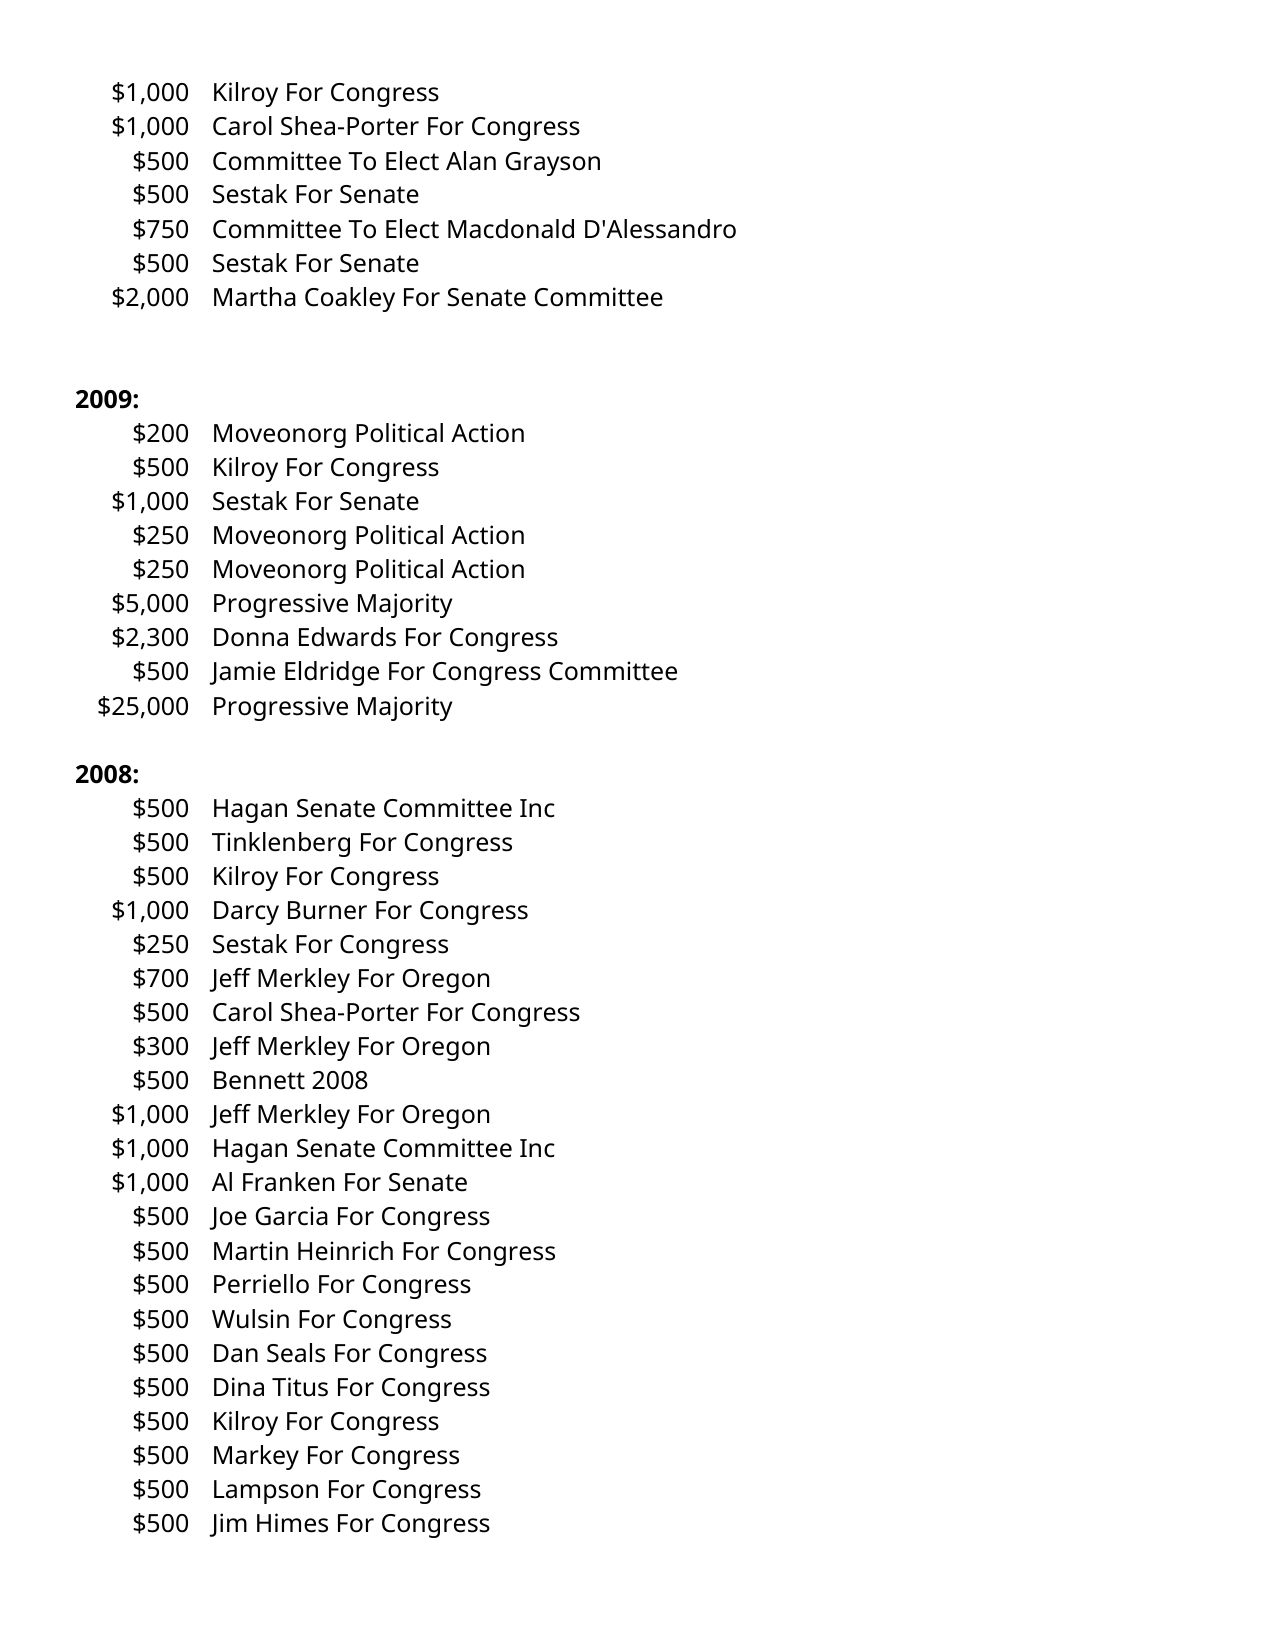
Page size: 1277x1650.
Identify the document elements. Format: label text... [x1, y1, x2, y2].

table_cell $500 [74, 143, 200, 177]
table_cell Carol Shea-Porter For Congress [200, 995, 842, 1029]
table_cell $500 [74, 245, 200, 279]
table_cell Committee To Elect Macdonald D'Alessandro [200, 211, 842, 245]
text 2009: [75, 382, 1201, 416]
table_cell Bennett 2008 [200, 1063, 842, 1097]
table_cell $1,000 [74, 484, 200, 518]
table_cell $500 [74, 654, 200, 688]
table_cell $500 [74, 1063, 200, 1097]
table_cell Sestak For Senate [200, 484, 842, 518]
table_cell $750 [74, 211, 200, 245]
table_cell $500 [74, 450, 200, 484]
table_header Hagan Senate Committee Inc [200, 790, 842, 824]
table_cell $500 [74, 824, 200, 858]
table_cell $2,000 [74, 279, 200, 313]
table_cell $500 [74, 177, 200, 211]
table_cell $1,000 [74, 109, 200, 143]
table_cell Progressive Majority [200, 586, 842, 620]
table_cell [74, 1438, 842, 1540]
table_cell Kilroy For Congress [200, 75, 842, 109]
table_header Moveonorg Political Action [200, 416, 842, 450]
table_cell $1,000 [74, 75, 200, 109]
table_cell $700 [74, 961, 200, 995]
table_cell Jeff Merkley For Oregon [200, 961, 842, 995]
table_cell Martha Coakley For Senate Committee [200, 279, 842, 313]
table_cell Progressive Majority [200, 688, 842, 722]
table_header $500 [74, 790, 200, 824]
table_cell Sestak For Senate [200, 177, 842, 211]
table_cell $500 [74, 859, 200, 892]
table_header $200 [74, 416, 200, 450]
table_cell $1,000 [74, 1097, 200, 1131]
table_cell Sestak For Senate [200, 245, 842, 279]
table_cell $1,000 [74, 1131, 200, 1165]
table_cell Tinklenberg For Congress [200, 824, 842, 858]
table_cell $5,000 [74, 586, 200, 620]
table_cell Committee To Elect Alan Grayson [200, 143, 842, 177]
table_cell $1,000 [74, 893, 200, 927]
table_cell Carol Shea-Porter For Congress [200, 109, 842, 143]
table_cell Donna Edwards For Congress [200, 620, 842, 654]
table_cell $250 [74, 927, 200, 961]
table_cell $25,000 [74, 688, 200, 722]
table_cell Jeff Merkley For Oregon [200, 1097, 842, 1131]
table_cell Kilroy For Congress [200, 450, 842, 484]
text 2008: [75, 756, 1201, 790]
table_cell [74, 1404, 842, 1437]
table_cell $250 [74, 552, 200, 586]
table_cell Moveonorg Political Action [200, 552, 842, 586]
table_cell Hagan Senate Committee Inc [200, 1131, 842, 1165]
table_cell $500 [74, 995, 200, 1029]
table_cell Jamie Eldridge For Congress Committee [200, 654, 842, 688]
table_cell Sestak For Congress [200, 927, 842, 961]
table_cell Jeff Merkley For Oregon [200, 1029, 842, 1063]
table_cell $250 [74, 518, 200, 552]
table_cell $2,300 [74, 620, 200, 654]
table_cell Moveonorg Political Action [200, 518, 842, 552]
table_cell Darcy Burner For Congress [200, 893, 842, 927]
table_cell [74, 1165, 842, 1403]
table_cell Kilroy For Congress [200, 859, 842, 892]
table_cell $300 [74, 1029, 200, 1063]
